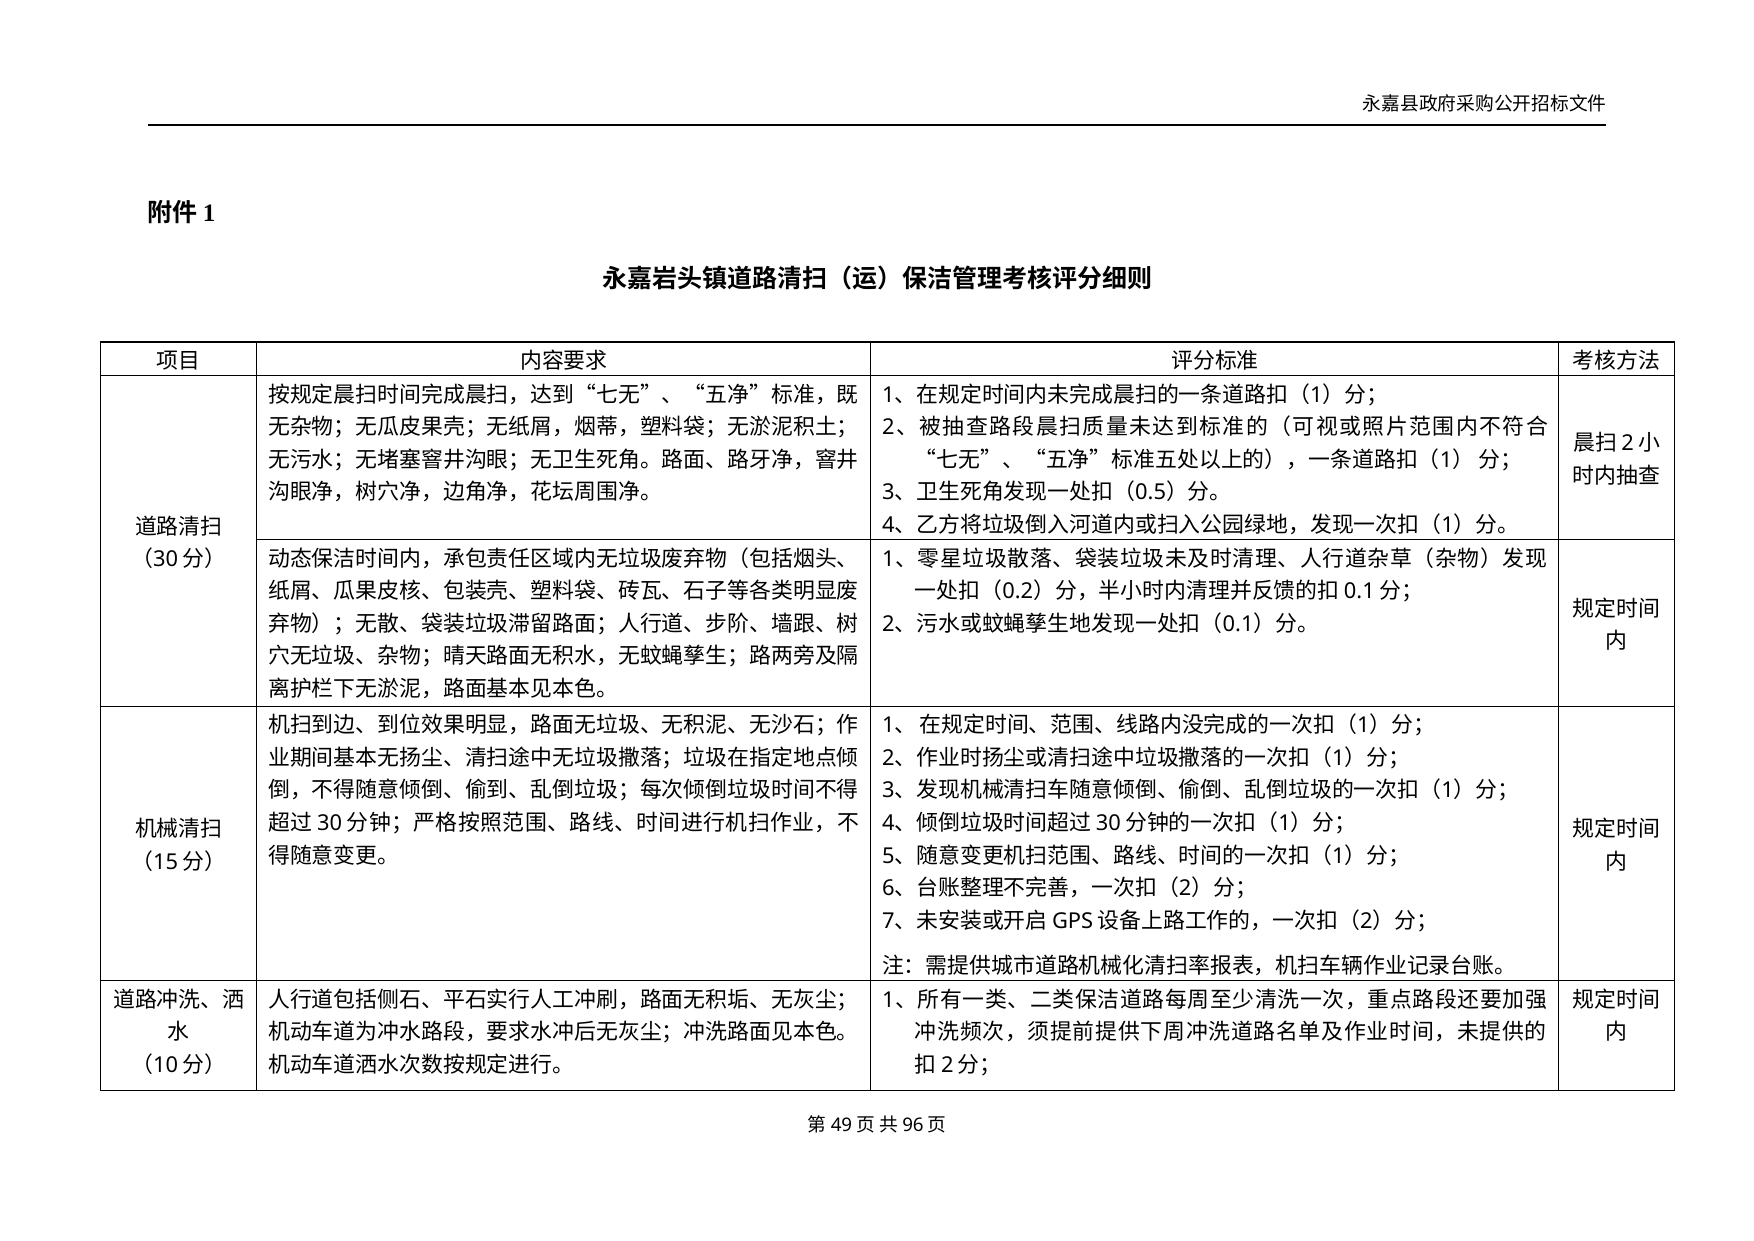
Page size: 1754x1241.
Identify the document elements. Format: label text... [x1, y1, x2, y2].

table_cell 机扫到边、到位效果明显，路面无垃圾、无积泥、无沙石；作业期间基本无扬尘、清扫途中无垃圾撒落；垃圾在指定地点倾倒，不得随意倾倒、偷到、乱倒垃圾；每次倾倒垃圾时间不得超过30分钟；严格按照范围、路线、时间进行机扫作业，不得随意变更。 [257, 707, 870, 980]
table_cell 1、零星垃圾散落、袋装垃圾未及时清理、人行道杂草（杂物）发现一处扣（0.2）分，半小时内清理并反馈的扣0.1分； 2、污水或蚊蝇孳生地发现一处扣（0.1）分。 [871, 540, 1558, 706]
text 永嘉岩头镇道路清扫（运）保洁管理考核评分细则 [148, 244, 1606, 309]
table_header 评分标准 [871, 343, 1558, 375]
table_cell 在规定时间、范围、线路内没完成的一次扣（1）分； 2、作业时扬尘或清扫途中垃圾撒落的一次扣（1）分； 3、发现机械清扫车随意倾倒、偷倒、乱倒垃圾的一次扣（1）分； 4、倾倒垃圾时间超过30分钟的一次扣（1）分； 5、随意变更机扫范围、路线、时间的一次扣（1）分； 6、台账整理不完善，一次扣（2）分； 7、未安装或开启GPS设备上路工作的，一次扣（2）分； 注：需提供城市道路机械化清扫率报表，机扫车辆作业记录台账。 [871, 707, 1558, 980]
table_header 考核方法 [1559, 343, 1674, 375]
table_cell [257, 981, 870, 1090]
table_cell 机械清扫 （15分） [101, 707, 256, 980]
table_header 项目 [101, 343, 256, 375]
table_cell 道路清扫 （30分） [101, 376, 256, 706]
table_cell 动态保洁时间内，承包责任区域内无垃圾废弃物（包括烟头、纸屑、瓜果皮核、包装壳、塑料袋、砖瓦、石子等各类明显废弃物）；无散、袋装垃圾滞留路面；人行道、步阶、墙跟、树穴无垃圾、杂物；晴天路面无积水，无蚊蝇孳生；路两旁及隔离护栏下无淤泥，路面基本见本色。 [257, 540, 870, 706]
table_cell 规定时间内 [1559, 981, 1674, 1090]
table_cell 规定时间内 [1559, 707, 1674, 980]
table_cell 规定时间内 [1559, 540, 1674, 706]
table_cell 晨扫2小时内抽查 [1559, 376, 1674, 539]
table_cell 1、在规定时间内未完成晨扫的一条道路扣（1）分； 2、被抽查路段晨扫质量未达到标准的（可视或照片范围内不符合“七无”、“五净”标准五处以上的），一条道路扣（1） 分； 3、卫生死角发现一处扣（0.5）分。 4、乙方将垃圾倒入河道内或扫入公园绿地，发现一次扣（1）分。 [871, 376, 1558, 539]
table_cell 道路冲洗、洒水 （10分） [101, 981, 256, 1090]
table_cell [871, 981, 1558, 1090]
table_header 内容要求 [257, 343, 870, 375]
text 附件1 [148, 178, 1606, 244]
table_cell 按规定晨扫时间完成晨扫，达到“七无”、“五净”标准，既无杂物；无瓜皮果壳；无纸屑，烟蒂，塑料袋；无淤泥积土；无污水；无堵塞窨井沟眼；无卫生死角。路面、路牙净，窨井沟眼净，树穴净，边角净，花坛周围净。 [257, 376, 870, 539]
